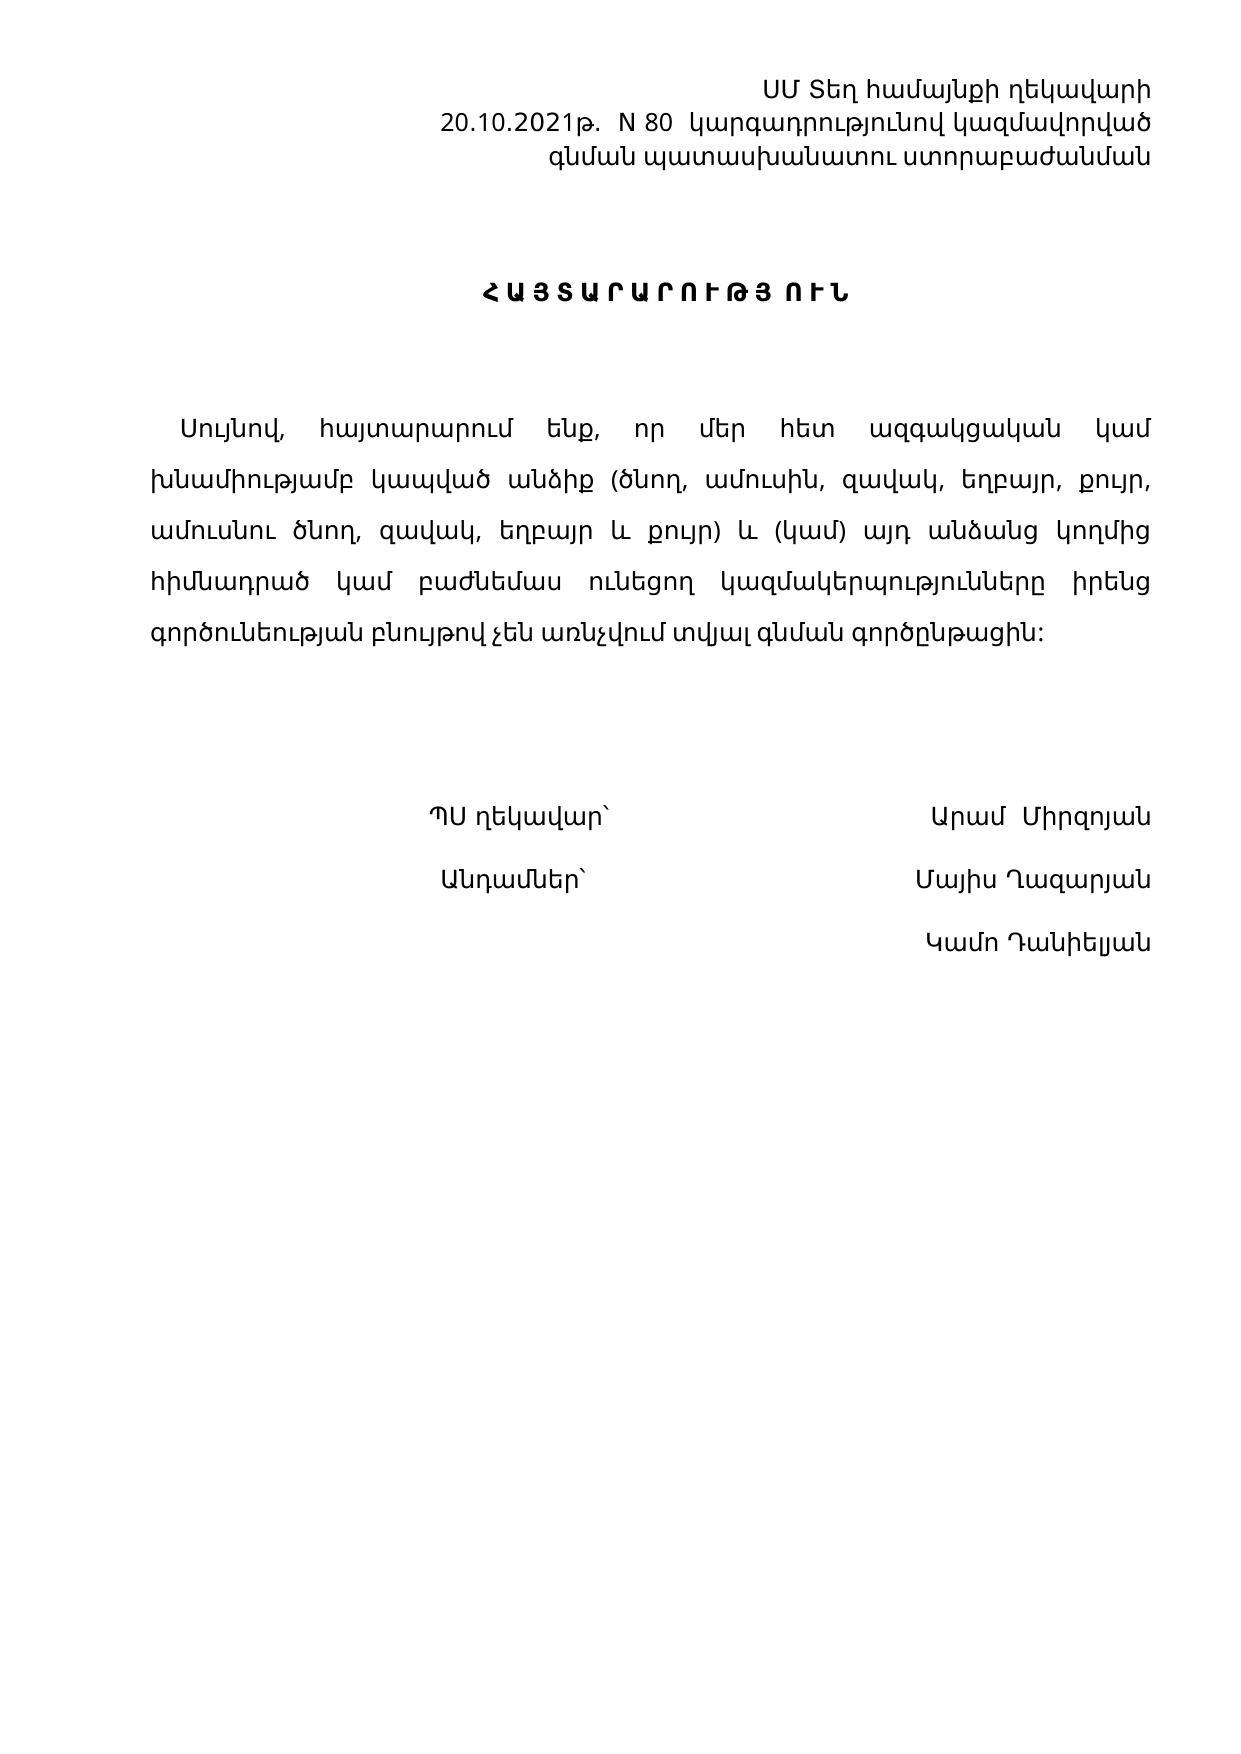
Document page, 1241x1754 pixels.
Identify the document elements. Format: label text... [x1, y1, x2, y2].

text ՊՍ ղեկավար՝ Արամ Միրզոյան [150, 802, 1152, 831]
text գնման պատասխանատու ստորաբաժանման [150, 138, 1152, 172]
text Անդամներ՝ Մայիս Ղազարյան [150, 865, 1152, 894]
text Սույնով, հայտարարում ենք, որ մեր հետ ազգակցական կամ խնամիությամբ կապված անձիք (ծնող, ամուսին, զավակ, եղբայր, քույր, ամուսնու ծնող, զավակ, եղբայր և քույր) և (կամ) այդ անձանց կողմից հիմնադրած կամ բաժնեմաս ունեցող կազմակերպությունները իրենց գործունեության բնույթով չեն առնչվում տվյալ գնման գործընթացին: [150, 411, 1152, 649]
text Կամո Դանիելյան [150, 929, 1152, 958]
text 20.10.2021թ. N 80 կարգադրությունով կազմավորված [150, 104, 1152, 138]
text Հ Ա Յ Տ Ա Ր Ա Ր Ո Ւ Թ Յ Ո Ւ Ն [150, 274, 1152, 308]
text ՍՄ Տեղ համայնքի ղեկավարի [150, 75, 1152, 104]
